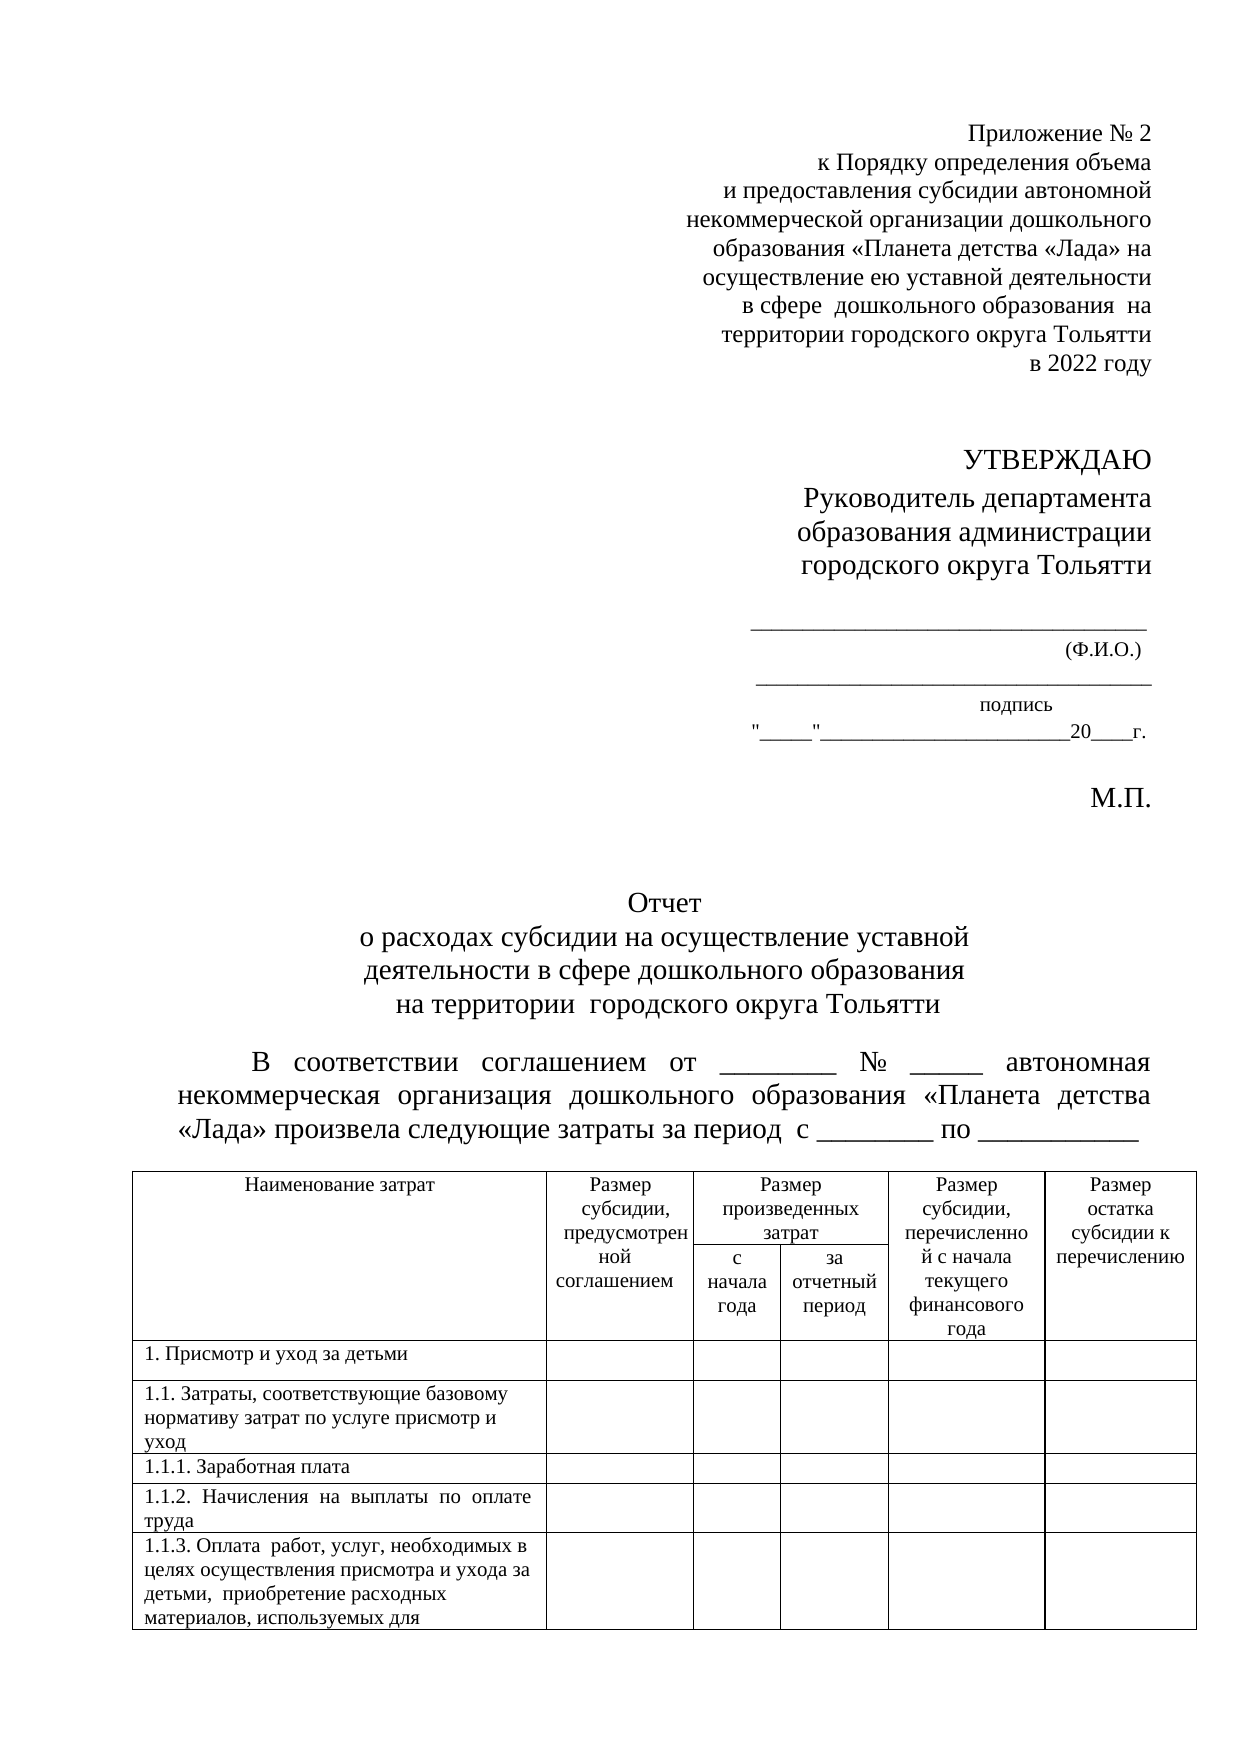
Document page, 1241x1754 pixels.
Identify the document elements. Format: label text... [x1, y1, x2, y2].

table_cell [889, 1341, 1044, 1380]
text М.П. [186, 780, 1152, 813]
table_cell [694, 1533, 780, 1629]
table_cell [781, 1381, 888, 1453]
text и предоставления субсидии автономной [177, 176, 1152, 204]
table_cell [781, 1484, 888, 1532]
table_cell 1.1. Затраты, соответствующие базовому нормативу затрат по услуге присмотр и уход [133, 1381, 546, 1453]
table_cell [1046, 1533, 1196, 1629]
table_cell [694, 1341, 780, 1380]
table_cell 1.1.2. Начисления на выплаты по оплате труда [133, 1484, 546, 1532]
text ______________________________________ (Ф.И.О.) ______________________________________ подпись "_____"________________________20____г. [186, 609, 1152, 776]
table_cell [1046, 1484, 1196, 1532]
text УТВЕРЖДАЮ [186, 442, 1152, 475]
text осуществление ею уставной деятельности [177, 262, 1152, 291]
table_cell [889, 1454, 1044, 1482]
table_cell [781, 1341, 888, 1380]
table_cell [547, 1484, 693, 1532]
text к Порядку определения объема [177, 147, 1152, 176]
table_header Размер произведенных затрат [694, 1172, 888, 1244]
table_cell [547, 1533, 693, 1629]
text Руководитель департамента [177, 480, 1152, 514]
table_cell [694, 1454, 780, 1482]
table_cell за отчетный период [781, 1245, 888, 1340]
text деятельности в сфере дошкольного образования [177, 952, 1152, 986]
table_header Размер субсидии, предусмотрен ной соглашением [547, 1172, 693, 1340]
table_cell [889, 1484, 1044, 1532]
table_cell [1046, 1454, 1196, 1482]
text некоммерческой организации дошкольного [177, 204, 1152, 233]
table_cell [1046, 1341, 1196, 1380]
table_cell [133, 1533, 546, 1629]
text В соответствии соглашением от ________ № _____ автономная некоммерческая организация дошкольного образования «Планета детства «Лада» произвела следующие затраты за период с ________ по ___________ [177, 1044, 1152, 1144]
text Отчет [177, 885, 1152, 919]
table_cell [781, 1454, 888, 1482]
table_cell с начала года [694, 1245, 780, 1340]
text территории городского округа Тольятти [177, 319, 1152, 348]
text о расходах субсидии на осуществление уставной [177, 919, 1152, 952]
table_cell [547, 1381, 693, 1453]
table_header Размер остатка субсидии к перечислению [1046, 1172, 1196, 1340]
text образования администрации [186, 514, 1152, 547]
table_header Наименование затрат [133, 1172, 546, 1340]
table_cell [547, 1454, 693, 1482]
table_cell [1046, 1381, 1196, 1453]
table_cell [889, 1381, 1044, 1453]
table_cell [694, 1381, 780, 1453]
table_header Размер субсидии, перечисленной с начала текущего финансового года [889, 1172, 1044, 1340]
text Приложение № 2 [177, 118, 1152, 147]
text образования «Планета детства «Лада» на [177, 233, 1152, 262]
text в сфере дошкольного образования на [177, 291, 1152, 319]
text в 2022 году [177, 348, 1152, 377]
table_cell 1.1.1. Заработная плата [133, 1454, 546, 1482]
table_cell [781, 1533, 888, 1629]
table_cell [694, 1484, 780, 1532]
table_cell [547, 1341, 693, 1380]
table_cell 1. Присмотр и уход за детьми [133, 1341, 546, 1380]
text городского округа Тольятти [186, 547, 1152, 609]
text на территории городского округа Тольятти [177, 986, 1152, 1019]
table_cell [889, 1533, 1044, 1629]
